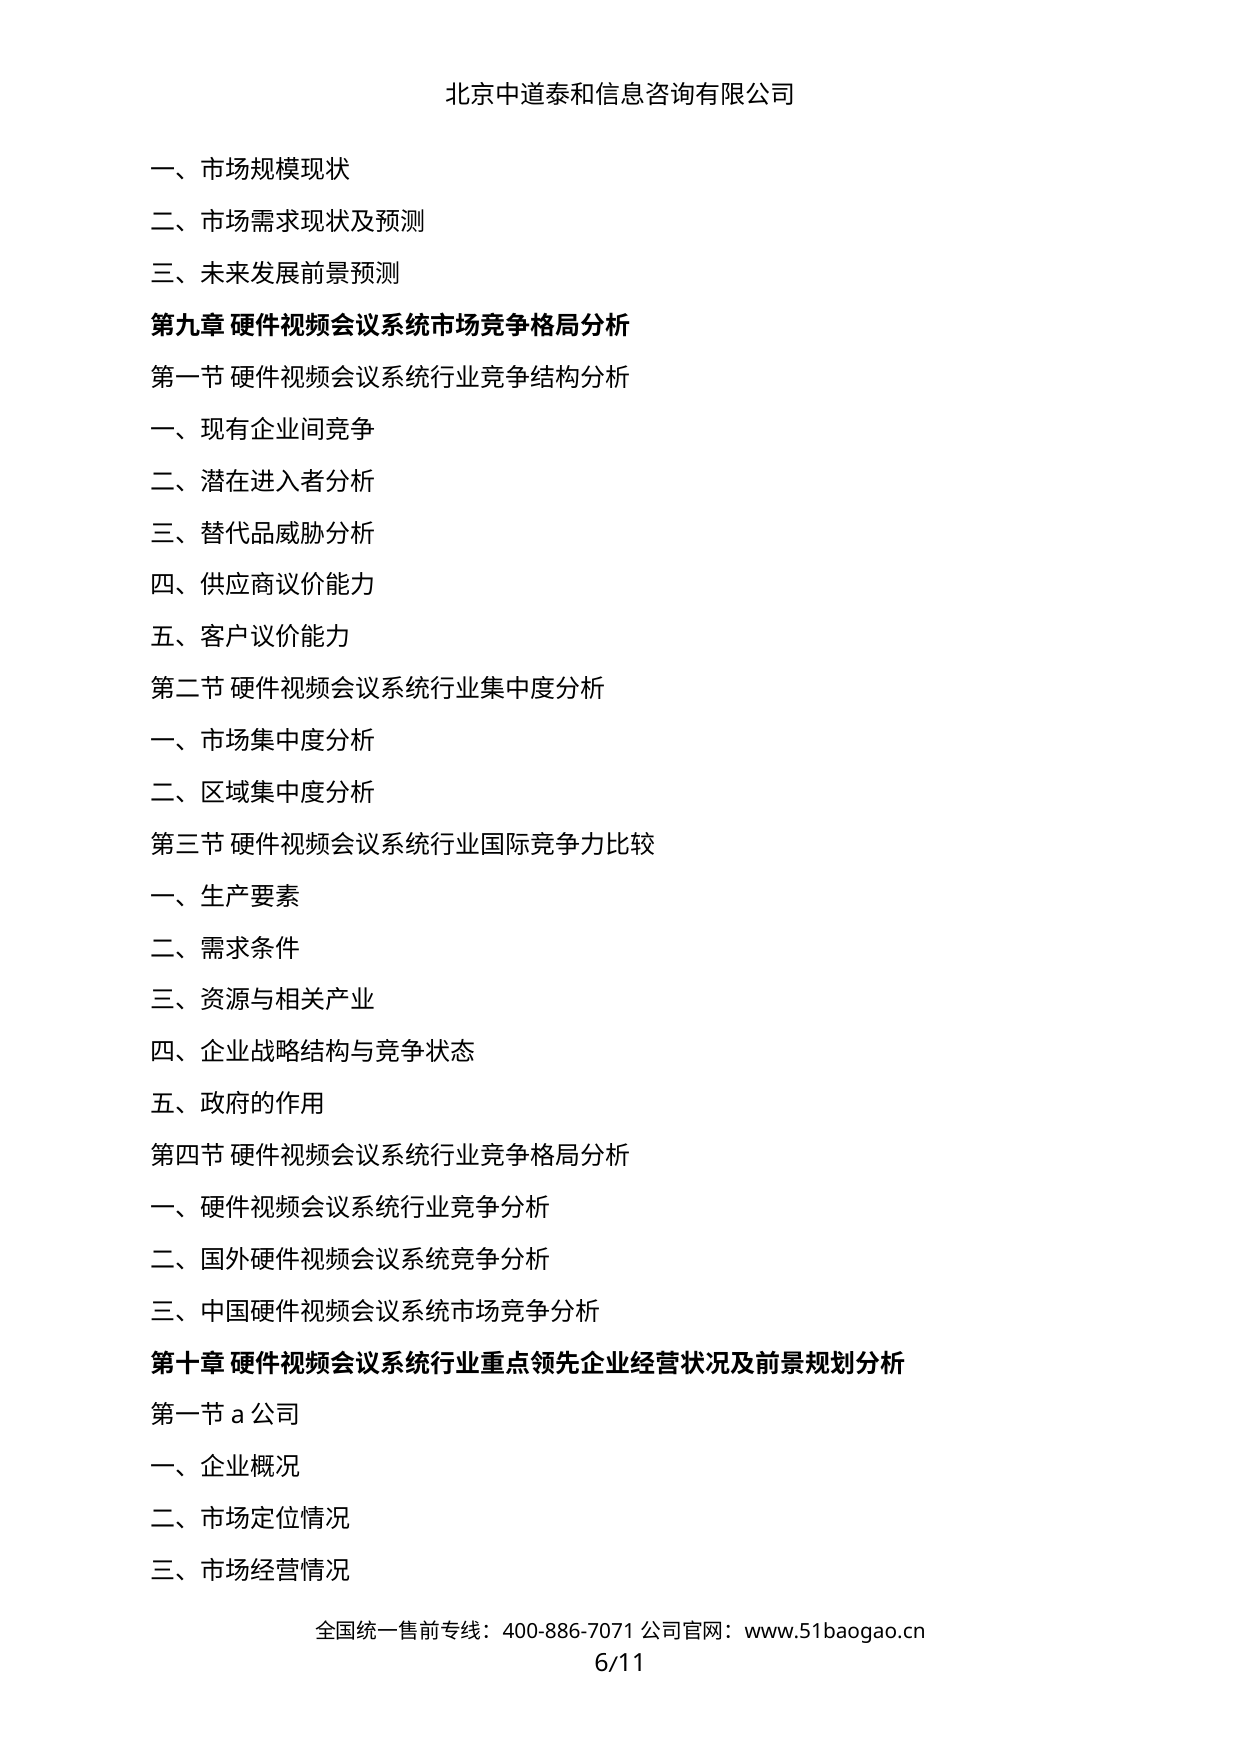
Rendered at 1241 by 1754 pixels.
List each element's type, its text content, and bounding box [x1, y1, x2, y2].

text 第一节 硬件视频会议系统行业竞争结构分析 [150, 357, 1090, 394]
text 四、企业战略结构与竞争状态 [150, 1032, 1090, 1068]
text 一、市场规模现状 [150, 150, 1090, 186]
text 一、企业概况 [150, 1447, 1090, 1483]
text 第一节 a公司 [150, 1395, 1090, 1431]
text 第三节 硬件视频会议系统行业国际竞争力比较 [150, 824, 1090, 861]
text 三、市场经营情况 [150, 1551, 1090, 1587]
text 五、客户议价能力 [150, 617, 1090, 653]
text 第九章 硬件视频会议系统市场竞争格局分析 [150, 306, 1090, 342]
text 三、替代品威胁分析 [150, 513, 1090, 549]
text 三、中国硬件视频会议系统市场竞争分析 [150, 1291, 1090, 1327]
text 一、市场集中度分析 [150, 721, 1090, 757]
text 一、硬件视频会议系统行业竞争分析 [150, 1187, 1090, 1224]
text 二、市场定位情况 [150, 1499, 1090, 1535]
text 第二节 硬件视频会议系统行业集中度分析 [150, 669, 1090, 705]
text 二、需求条件 [150, 928, 1090, 964]
text 第十章 硬件视频会议系统行业重点领先企业经营状况及前景规划分析 [150, 1343, 1090, 1379]
text 五、政府的作用 [150, 1084, 1090, 1120]
text 三、未来发展前景预测 [150, 254, 1090, 290]
text 一、生产要素 [150, 876, 1090, 912]
text 二、国外硬件视频会议系统竞争分析 [150, 1239, 1090, 1276]
text 第四节 硬件视频会议系统行业竞争格局分析 [150, 1136, 1090, 1172]
text 二、潜在进入者分析 [150, 461, 1090, 497]
text 三、资源与相关产业 [150, 980, 1090, 1016]
text 二、市场需求现状及预测 [150, 202, 1090, 238]
text 四、供应商议价能力 [150, 565, 1090, 601]
text 一、现有企业间竞争 [150, 409, 1090, 446]
text 二、区域集中度分析 [150, 772, 1090, 809]
